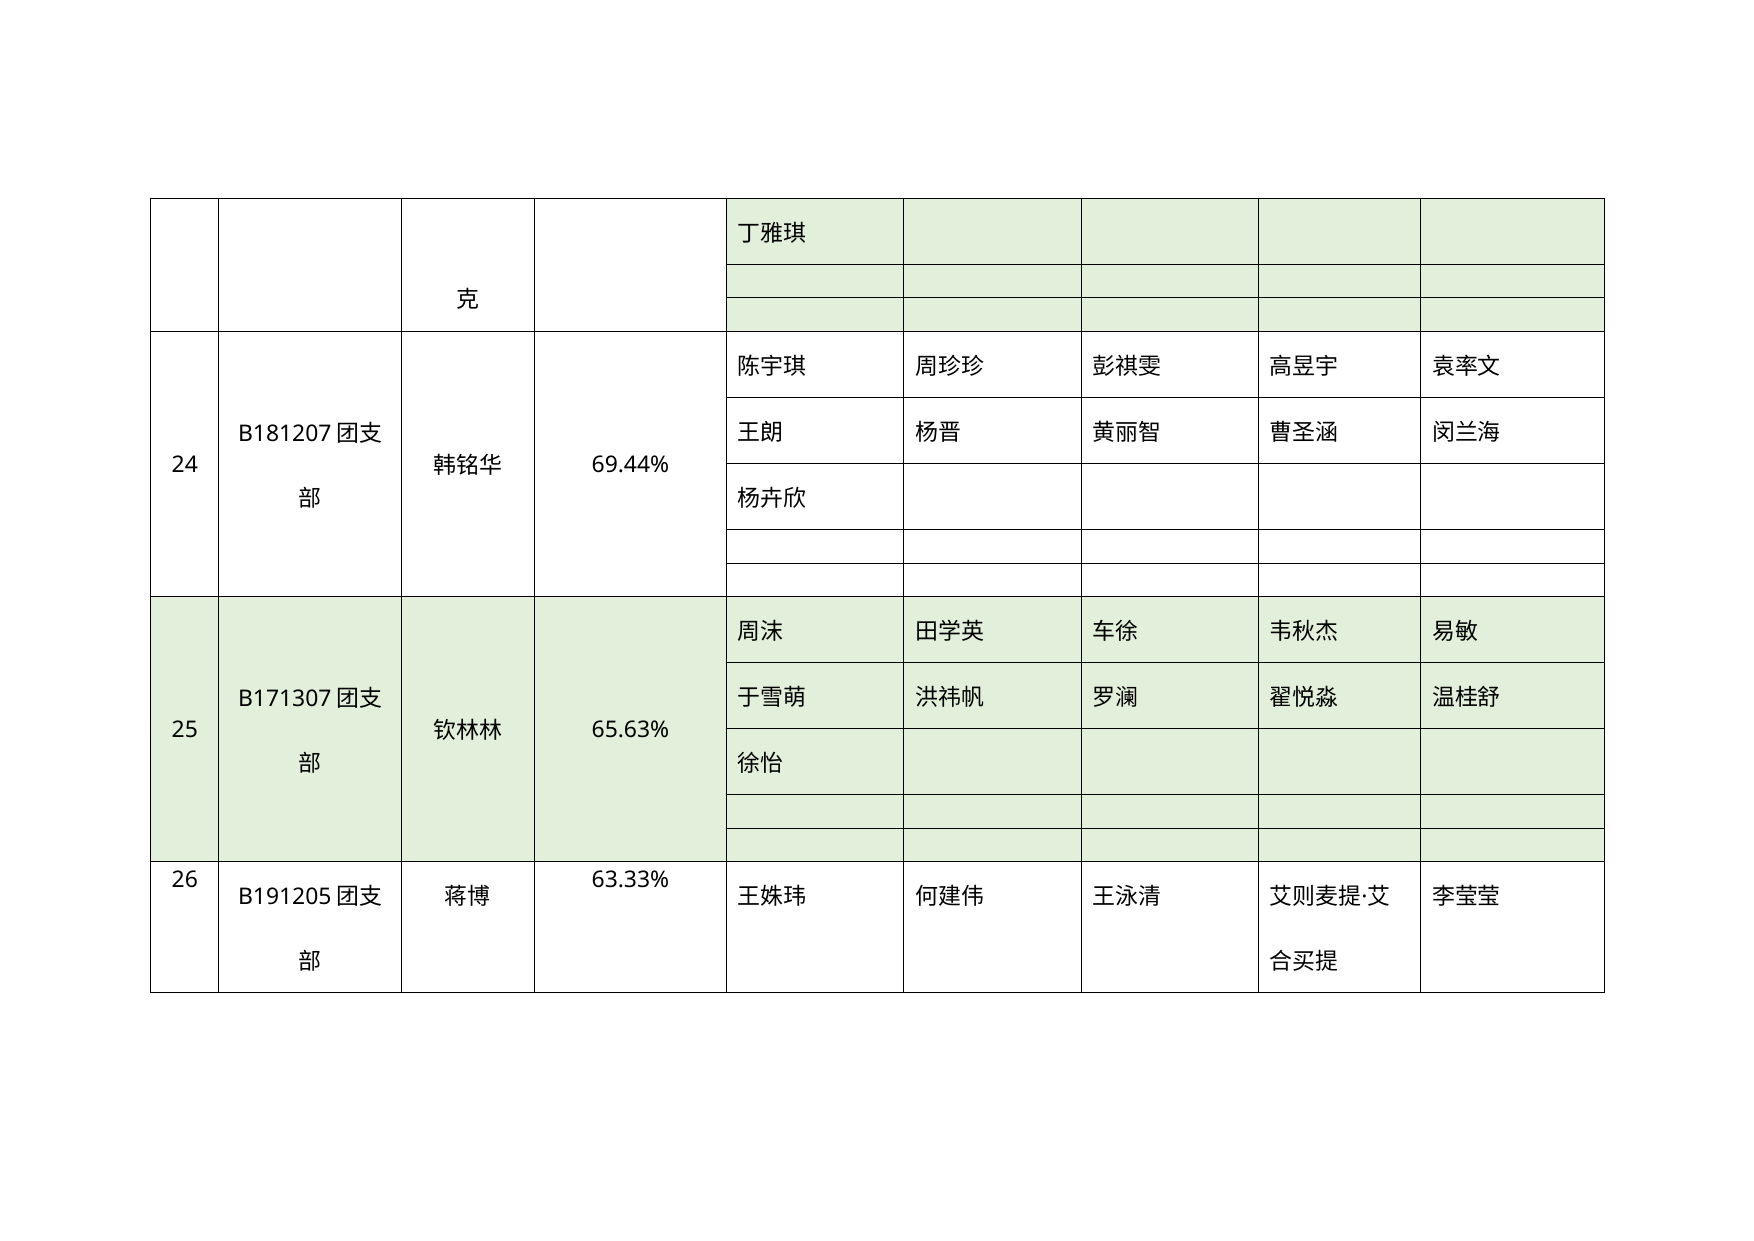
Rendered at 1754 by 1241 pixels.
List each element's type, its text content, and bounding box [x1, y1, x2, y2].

table_cell 李莹莹 [1421, 862, 1604, 992]
table_cell B171307团支部 [219, 597, 401, 861]
table_cell [1259, 464, 1420, 529]
table_cell 韩铭华 [402, 332, 534, 596]
table_cell 周珍珍 [904, 332, 1081, 397]
table_cell [904, 530, 1081, 562]
table_cell 翟悦淼 [1259, 663, 1420, 728]
table_cell [1082, 199, 1258, 264]
table_cell [904, 729, 1081, 794]
table_cell [1421, 530, 1604, 562]
table_cell [1421, 729, 1604, 794]
table_cell [1259, 530, 1420, 562]
table_cell 周沫 [727, 597, 903, 662]
table_cell 洪祎帆 [904, 663, 1081, 728]
table_cell B191205团支部 [219, 862, 401, 992]
table_cell [727, 795, 903, 828]
table_cell 于雪萌 [727, 663, 903, 728]
table_cell 蒋博 [402, 862, 534, 992]
table_cell 26 [151, 862, 218, 992]
table_cell 车徐 [1082, 597, 1258, 662]
table_cell [1259, 298, 1420, 331]
table_cell [904, 564, 1081, 596]
table_cell 罗澜 [1082, 663, 1258, 728]
table_cell 65.63% [535, 597, 726, 861]
table_cell 何建伟 [904, 862, 1081, 992]
table_cell [1421, 298, 1604, 331]
table_cell [1421, 564, 1604, 596]
table_cell 曹圣涵 [1259, 398, 1420, 463]
table_cell B181207团支部 [219, 332, 401, 596]
table_cell 田学英 [904, 597, 1081, 662]
table_cell 黄丽智 [1082, 398, 1258, 463]
table_cell [1259, 199, 1420, 264]
table_cell [1259, 729, 1420, 794]
table_cell 彭祺雯 [1082, 332, 1258, 397]
table_cell [1082, 564, 1258, 596]
table_cell [904, 265, 1081, 297]
table_cell 易敏 [1421, 597, 1604, 662]
table_cell 王朗 [727, 398, 903, 463]
table_cell [1421, 199, 1604, 264]
table_cell 丁雅琪 [727, 199, 903, 264]
table_cell 韦秋杰 [1259, 597, 1420, 662]
table_cell 陈宇琪 [727, 332, 903, 397]
table_cell [904, 795, 1081, 828]
table_cell [904, 298, 1081, 331]
table_cell 25 [151, 597, 218, 861]
table_cell 69.44% [535, 332, 726, 596]
table_cell 王泳清 [1082, 862, 1258, 992]
table_cell 杨卉欣 [727, 464, 903, 529]
table_cell [1259, 564, 1420, 596]
table_cell [1421, 829, 1604, 861]
table_cell [1082, 829, 1258, 861]
table_cell [1259, 795, 1420, 828]
table_cell 温桂舒 [1421, 663, 1604, 728]
table_cell 63.33% [535, 862, 726, 992]
table_cell 杨晋 [904, 398, 1081, 463]
table_cell 高昱宇 [1259, 332, 1420, 397]
table_cell 24 [151, 332, 218, 596]
table_cell [727, 829, 903, 861]
table_cell [1082, 464, 1258, 529]
table_cell [904, 464, 1081, 529]
table_cell [1421, 265, 1604, 297]
table_cell [1259, 829, 1420, 861]
table_cell [727, 530, 903, 562]
table_cell [1082, 795, 1258, 828]
table_cell [904, 199, 1081, 264]
table_cell 王姝玮 [727, 862, 903, 992]
table_cell [727, 564, 903, 596]
table_cell [1259, 265, 1420, 297]
table_cell [727, 265, 903, 297]
table_cell [1082, 298, 1258, 331]
table_cell [1082, 530, 1258, 562]
table_cell [727, 298, 903, 331]
table_cell [1421, 464, 1604, 529]
table_cell 徐怡 [727, 729, 903, 794]
table_cell 艾则麦提·艾合买提 [1259, 862, 1420, 992]
table_cell 钦林林 [402, 597, 534, 861]
table_cell [1082, 265, 1258, 297]
table_cell [1082, 729, 1258, 794]
table_cell 闵兰海 [1421, 398, 1604, 463]
table_cell 袁率文 [1421, 332, 1604, 397]
table_cell [1421, 795, 1604, 828]
table_cell [904, 829, 1081, 861]
